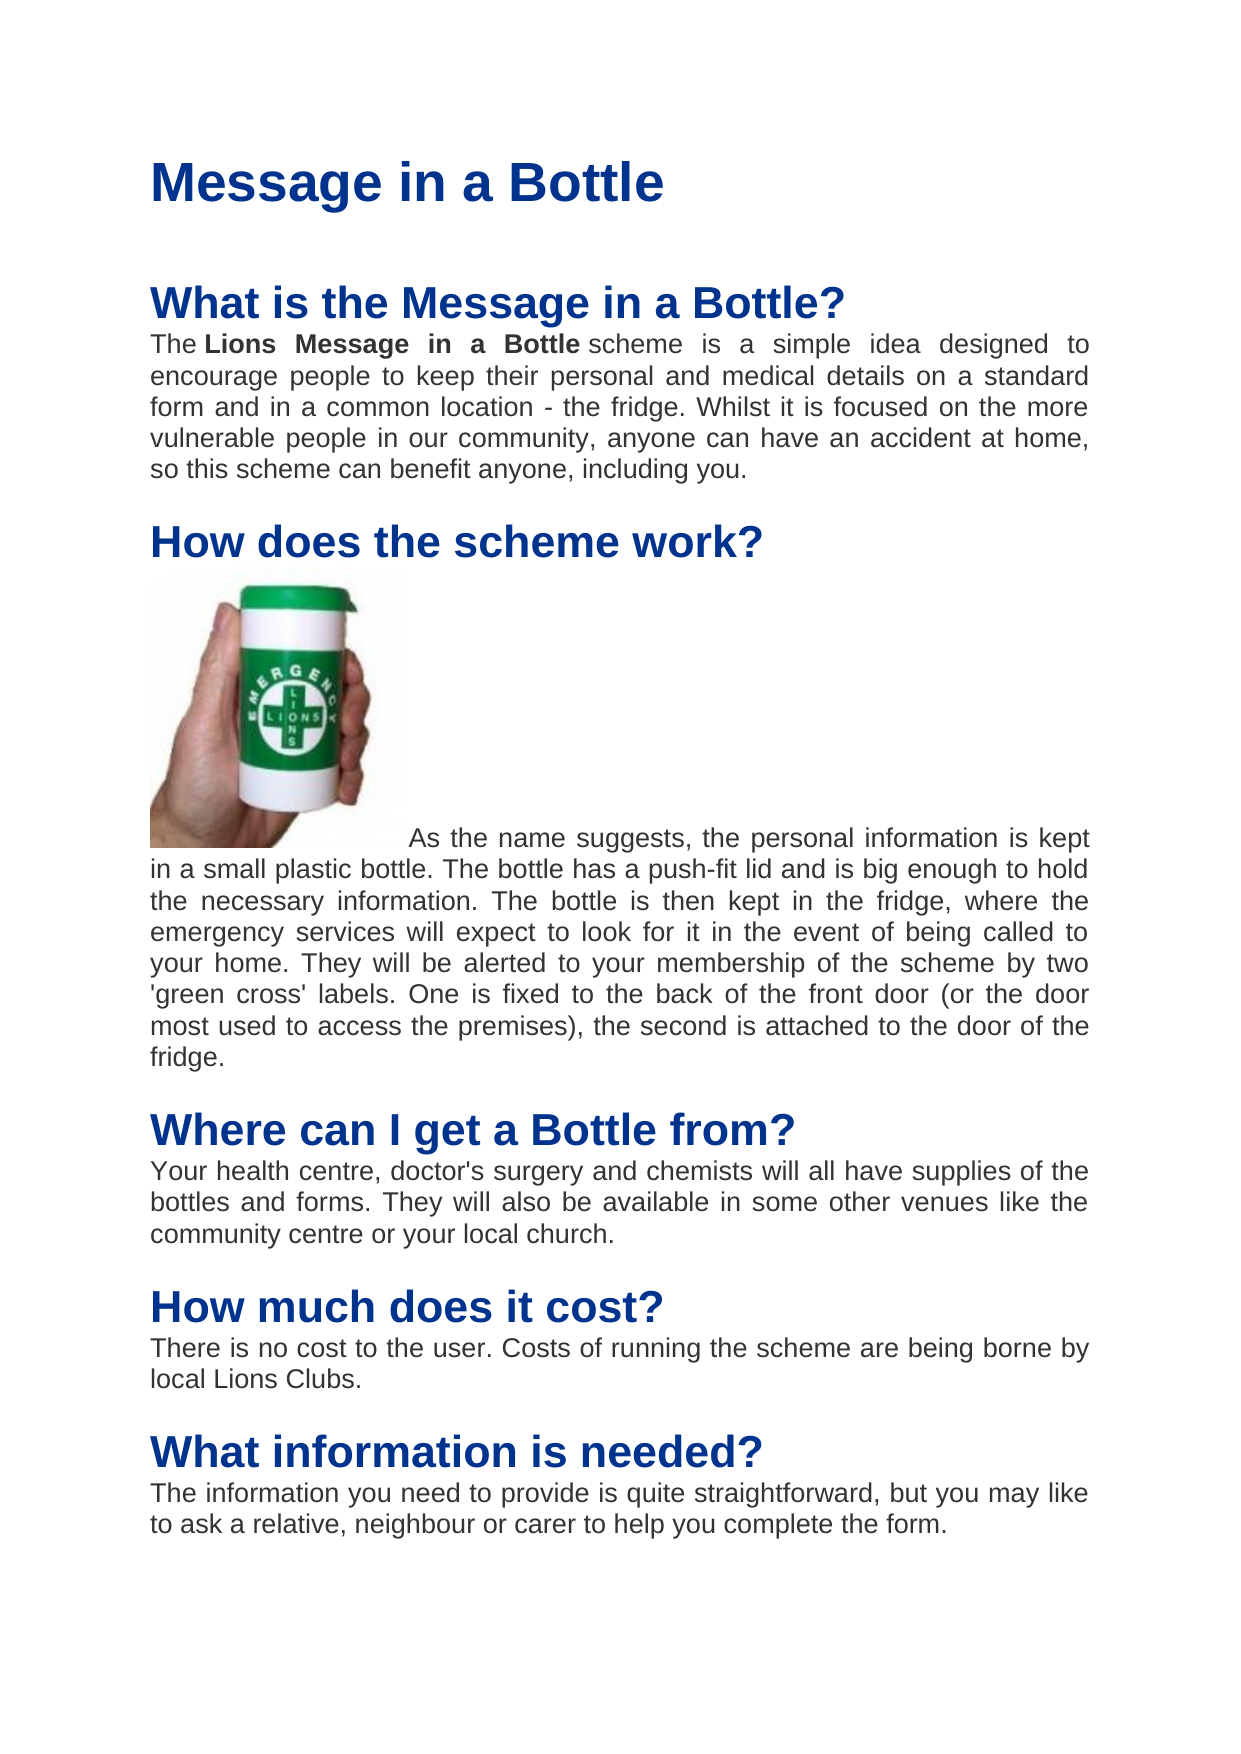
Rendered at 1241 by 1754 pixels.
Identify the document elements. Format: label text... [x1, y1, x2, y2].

text How much does it cost? [150, 1280, 1090, 1332]
text Your health centre, doctor's surgery and chemists will all have supplies of the bottles and forms. They will also be available in some other venues like the community centre or your local church. [150, 1155, 1090, 1249]
text Where can I get a Bottle from? [150, 1103, 1090, 1155]
text The information you need to provide is quite straightforward, but you may like to ask a relative, neighbour or carer to help you complete the form. [150, 1477, 1090, 1539]
text The Lions Message in a Bottle scheme is a simple idea designed to encourage people to keep their personal and medical details on a standard form and in a common location - the fridge. Whilst it is focused on the more vulnerable people in our community, anyone can have an accident at home, so this scheme can benefit anyone, including you. [150, 328, 1090, 485]
text What is the Message in a Bottle? [150, 277, 1090, 328]
text What information is needed? [150, 1425, 1090, 1477]
text How does the scheme work? [150, 516, 1090, 567]
text There is no cost to the user. Costs of running the scheme are being borne by local Lions Clubs. [150, 1332, 1090, 1394]
text As the name suggests, the personal information is kept in a small plastic bottle. The bottle has a push-fit lid and is big enough to hold the necessary information. The bottle is then kept in the fridge, where the emergency services will expect to look for it in the event of being called to your home. They will be alerted to your membership of the scheme by two 'green cross' labels. One is fixed to the back of the front door (or the door most used to access the premises), the second is attached to the door of the fridge. [150, 567, 1090, 1072]
picture [150, 567, 409, 848]
text Message in a Bottle [150, 150, 1090, 213]
